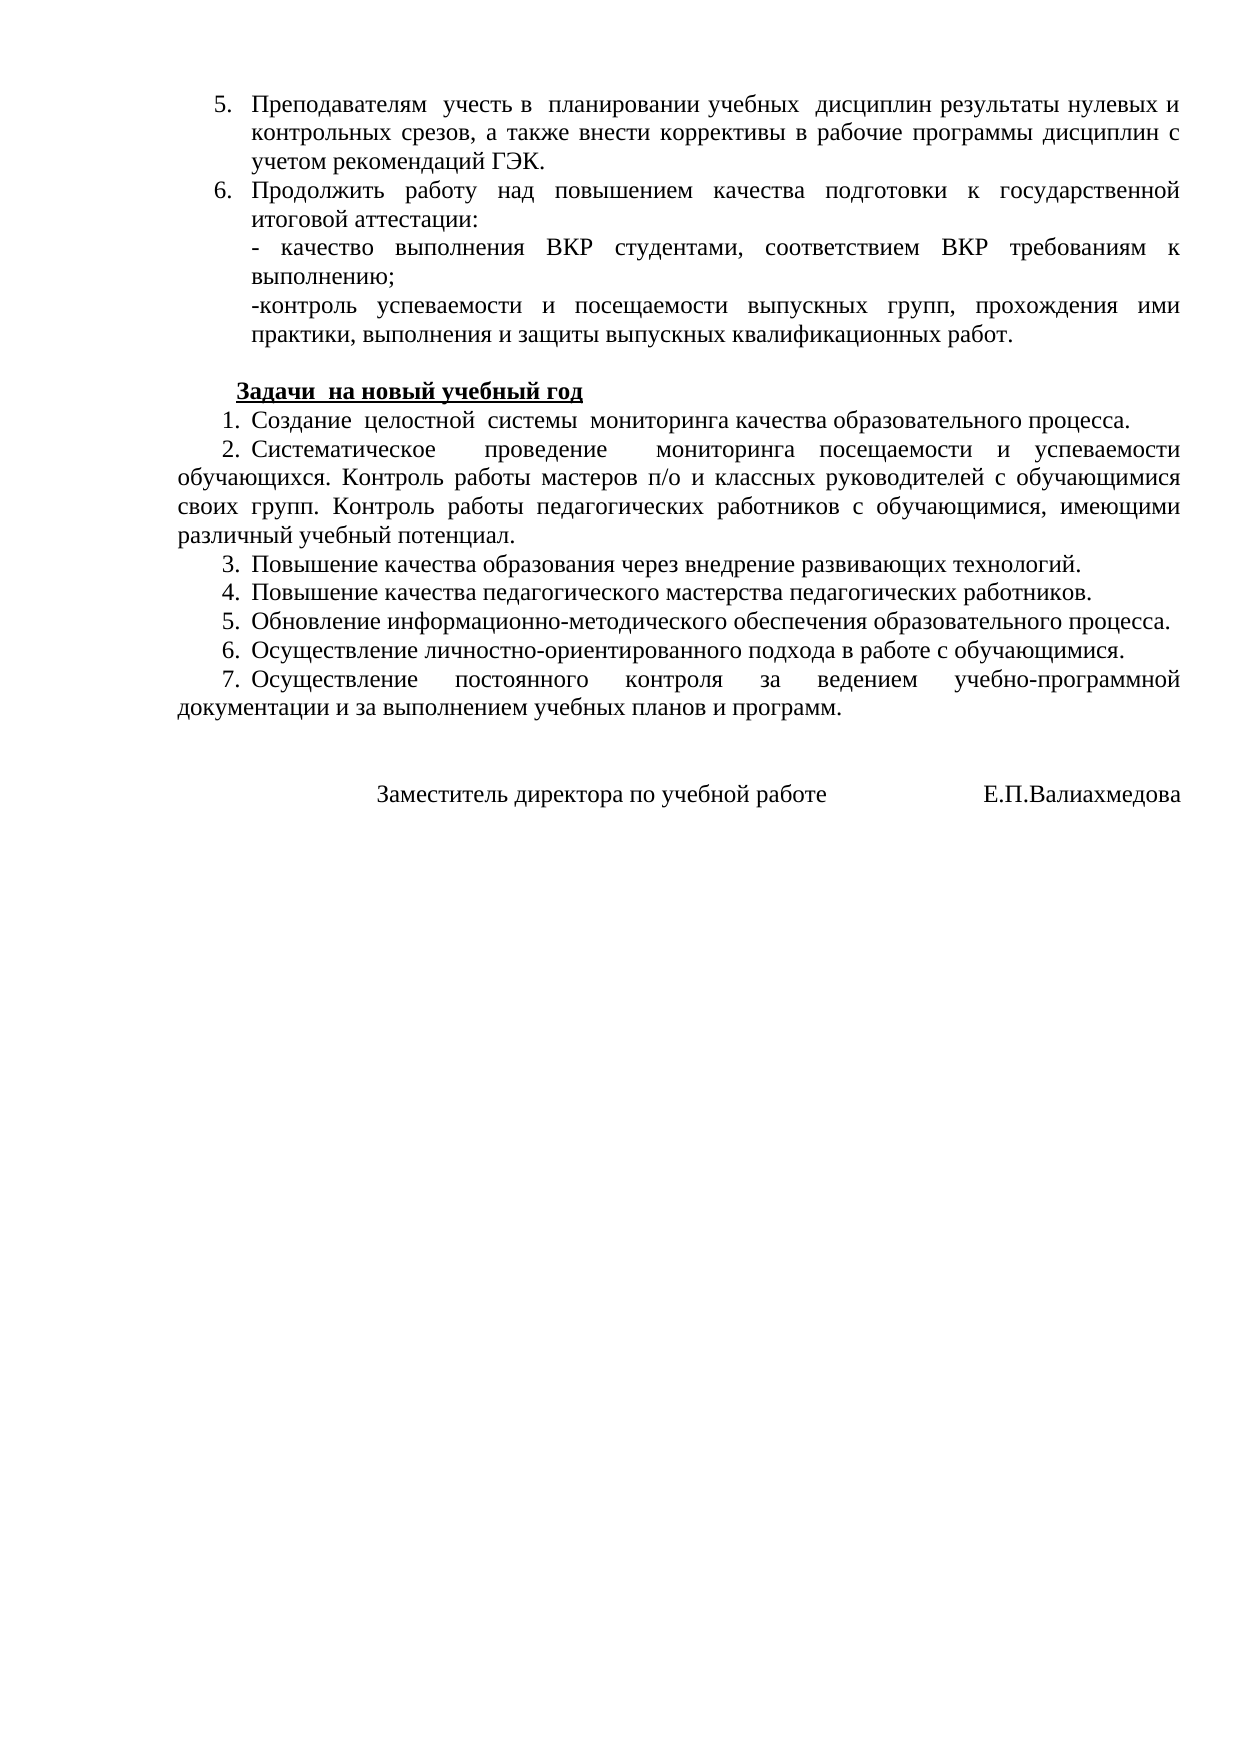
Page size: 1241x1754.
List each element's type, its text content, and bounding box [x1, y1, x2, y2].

list Осуществление постоянного контроля за ведением учебно-программной документации и за выполнением учебных планов и программ. [177, 664, 1181, 721]
list Осуществление личностно-ориентированного подхода в работе с обучающимися. [177, 635, 1181, 664]
list Обновление информационно-методического обеспечения образовательного процесса. [177, 606, 1181, 635]
list Создание целостной системы мониторинга качества образовательного процесса. [177, 405, 1181, 434]
list Повышение качества педагогического мастерства педагогических работников. [177, 577, 1181, 606]
text Задачи на новый учебный год [177, 376, 1181, 405]
list Систематическое проведение мониторинга посещаемости и успеваемости обучающихся. Контроль работы мастеров п/о и классных руководителей с обучающимися своих групп. Контроль работы педагогических работников с обучающимися, имеющими различный учебный потенциал. [177, 434, 1181, 549]
list Повышение качества образования через внедрение развивающих технологий. [177, 549, 1181, 577]
list Продолжить работу над повышением качества подготовки к государственной итоговой аттестации: [213, 175, 1181, 232]
text - качество выполнения ВКР студентами, соответствием ВКР требованиям к выполнению; [251, 232, 1181, 290]
list Преподавателям учесть в планировании учебных дисциплин результаты нулевых и контрольных срезов, а также внести коррективы в рабочие программы дисциплин с учетом рекомендаций ГЭК. [213, 89, 1181, 175]
text Заместитель директора по учебной работе Е.П.Валиахмедова [177, 779, 1181, 807]
text -контроль успеваемости и посещаемости выпускных групп, прохождения ими практики, выполнения и защиты выпускных квалификационных работ. [251, 290, 1181, 347]
